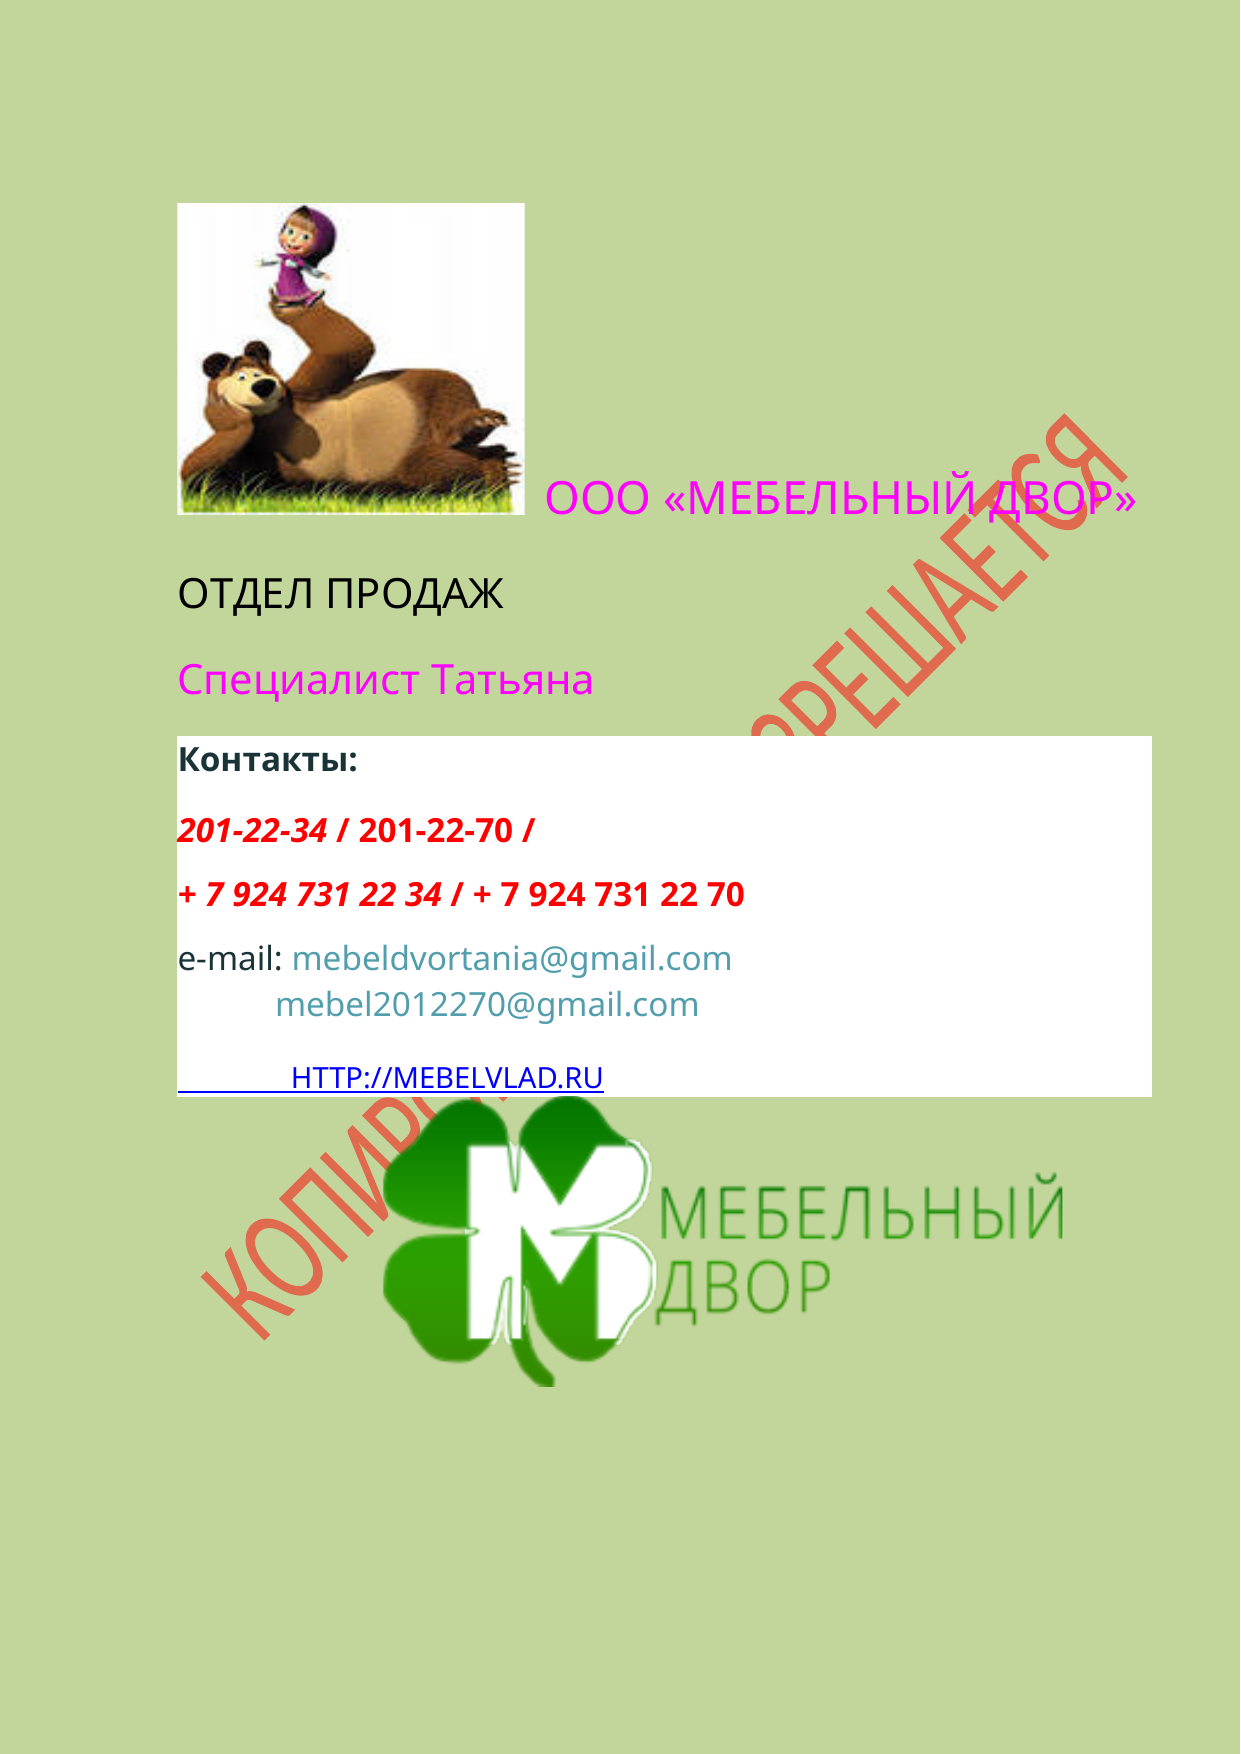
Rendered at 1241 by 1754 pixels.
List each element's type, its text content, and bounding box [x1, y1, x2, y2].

text http://mebelvlad.ru [177, 1057, 1152, 1096]
picture [177, 1096, 1152, 1387]
text e-mail: mebeldvortania@gmail.com [177, 935, 1152, 981]
text mebel2012270@gmail.com [177, 981, 1152, 1026]
text Специалист Татьяна [177, 650, 1152, 707]
picture [177, 203, 525, 515]
text 201-22-34 / 201-22-70 / [177, 807, 1152, 852]
text + 7 924 731 22 34 / + 7 924 731 22 70 [177, 871, 1152, 916]
text ОТДЕЛ ПРОДАЖ [177, 564, 1152, 621]
text Контакты: [177, 736, 1152, 781]
